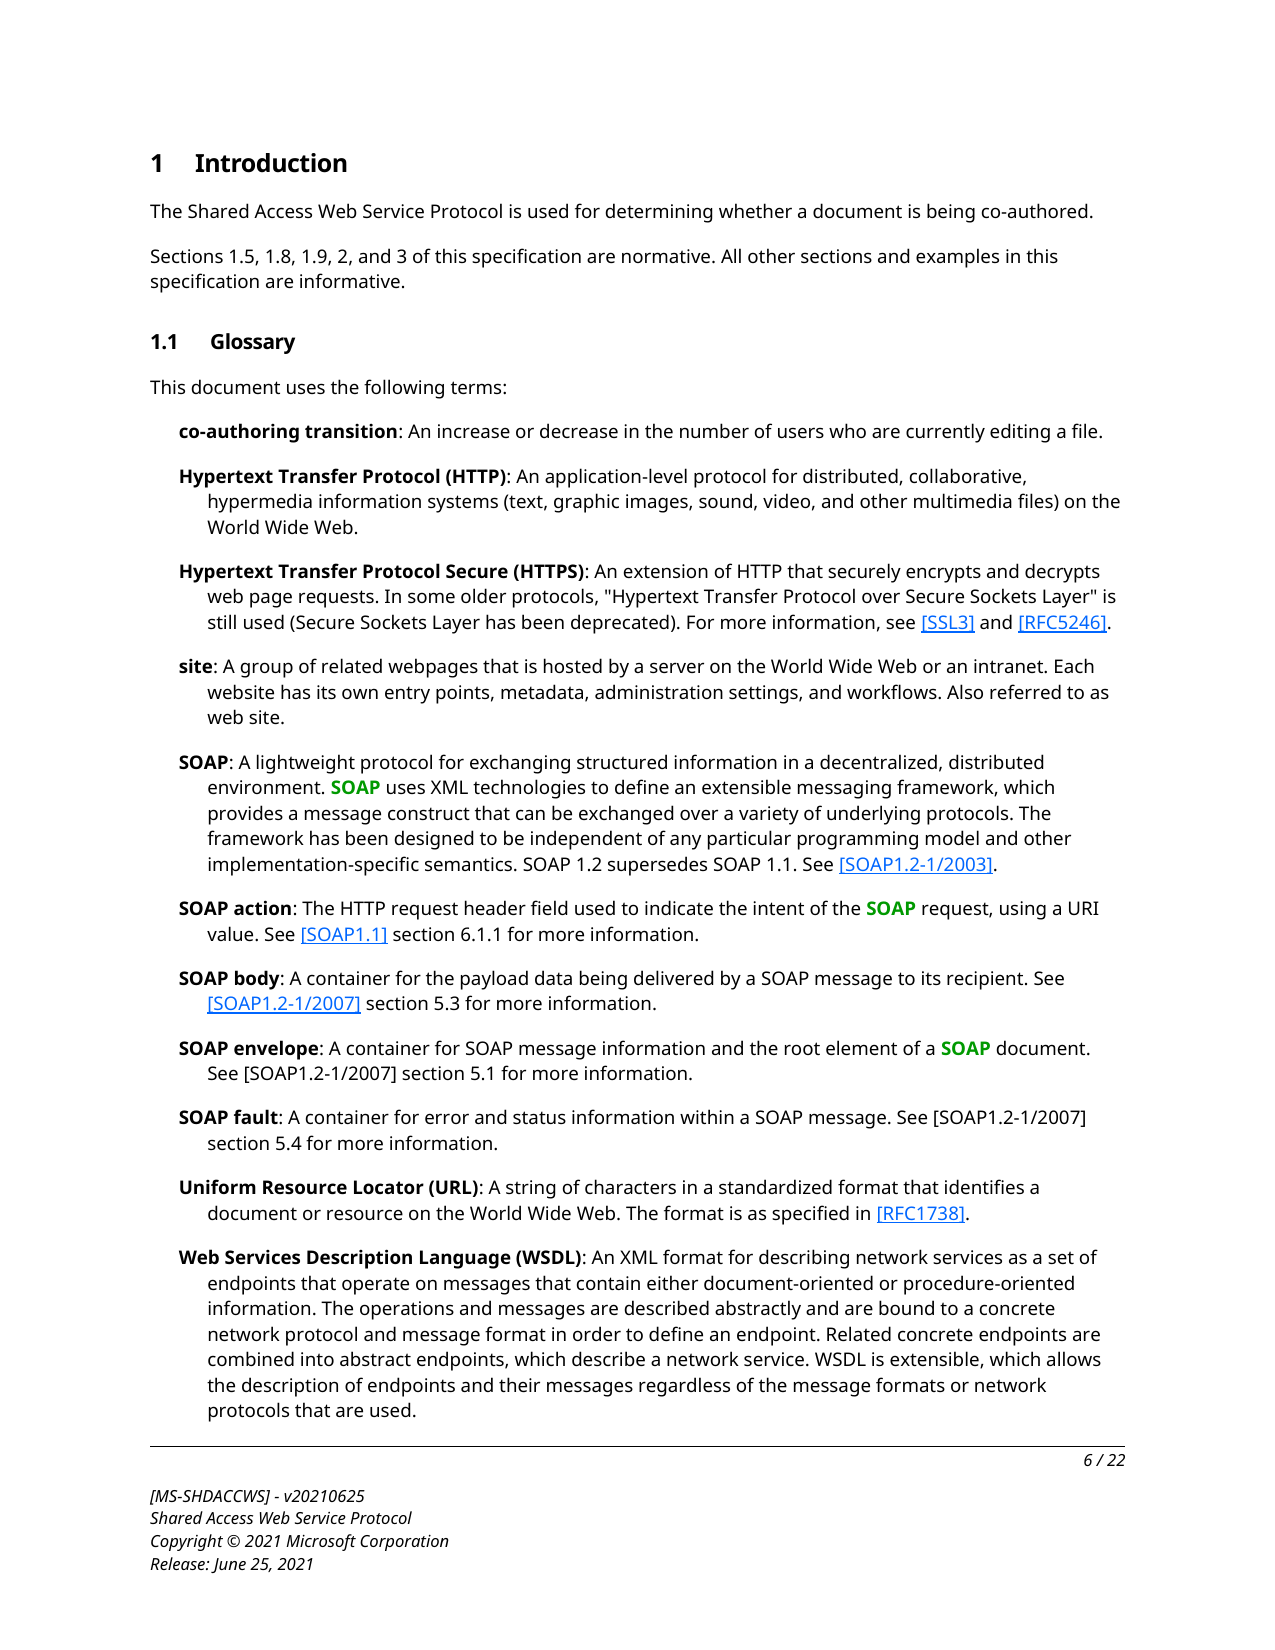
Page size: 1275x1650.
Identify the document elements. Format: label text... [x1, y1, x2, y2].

text Hypertext Transfer Protocol (HTTP): An application-level protocol for distributed, collaborative, hypermedia information systems (text, graphic images, sound, video, and other multimedia files) on the World Wide Web. [178, 463, 1125, 539]
text Web Services Description Language (WSDL): An XML format for describing network services as a set of endpoints that operate on messages that contain either document-oriented or procedure-oriented information. The operations and messages are described abstractly and are bound to a concrete network protocol and message format in order to define an endpoint. Related concrete endpoints are combined into abstract endpoints, which describe a network service. WSDL is extensible, which allows the description of endpoints and their messages regardless of the message formats or network protocols that are used. [178, 1244, 1125, 1423]
text co-authoring transition: An increase or decrease in the number of users who are currently editing a file. [178, 419, 1125, 444]
subtitle Glossary [150, 327, 1125, 356]
text Hypertext Transfer Protocol Secure (HTTPS): An extension of HTTP that securely encrypts and decrypts web page requests. In some older protocols, "Hypertext Transfer Protocol over Secure Sockets Layer" is still used (Secure Sockets Layer has been deprecated). For more information, see [SSL3] and [RFC5246]. [178, 558, 1125, 635]
text Uniform Resource Locator (URL): A string of characters in a standardized format that identifies a document or resource on the World Wide Web. The format is as specified in [RFC1738]. [178, 1174, 1125, 1226]
text SOAP: A lightweight protocol for exchanging structured information in a decentralized, distributed environment. SOAP uses XML technologies to define an extensible messaging framework, which provides a message construct that can be exchanged over a variety of underlying protocols. The framework has been designed to be independent of any particular programming model and other implementation-specific semantics. SOAP 1.2 supersedes SOAP 1.1. See [SOAP1.2-1/2003]. [178, 749, 1125, 877]
text Sections 1.5, 1.8, 1.9, 2, and 3 of this specification are normative. All other sections and examples in this specification are informative. [150, 243, 1125, 294]
subtitle Introduction [150, 146, 1125, 180]
text This document uses the following terms: [150, 374, 1125, 400]
text SOAP body: A container for the payload data being delivered by a SOAP message to its recipient. See [SOAP1.2-1/2007] section 5.3 for more information. [178, 965, 1125, 1016]
text SOAP envelope: A container for SOAP message information and the root element of a SOAP document. See [SOAP1.2-1/2007] section 5.1 for more information. [178, 1035, 1125, 1086]
text SOAP action: The HTTP request header field used to indicate the intent of the SOAP request, using a URI value. See [SOAP1.1] section 6.1.1 for more information. [178, 895, 1125, 946]
text The Shared Access Web Service Protocol is used for determining whether a document is being co-authored. [150, 199, 1125, 224]
text site: A group of related webpages that is hosted by a server on the World Wide Web or an intranet. Each website has its own entry points, metadata, administration settings, and workflows. Also referred to as web site. [178, 654, 1125, 730]
text SOAP fault: A container for error and status information within a SOAP message. See [SOAP1.2-1/2007] section 5.4 for more information. [178, 1105, 1125, 1156]
